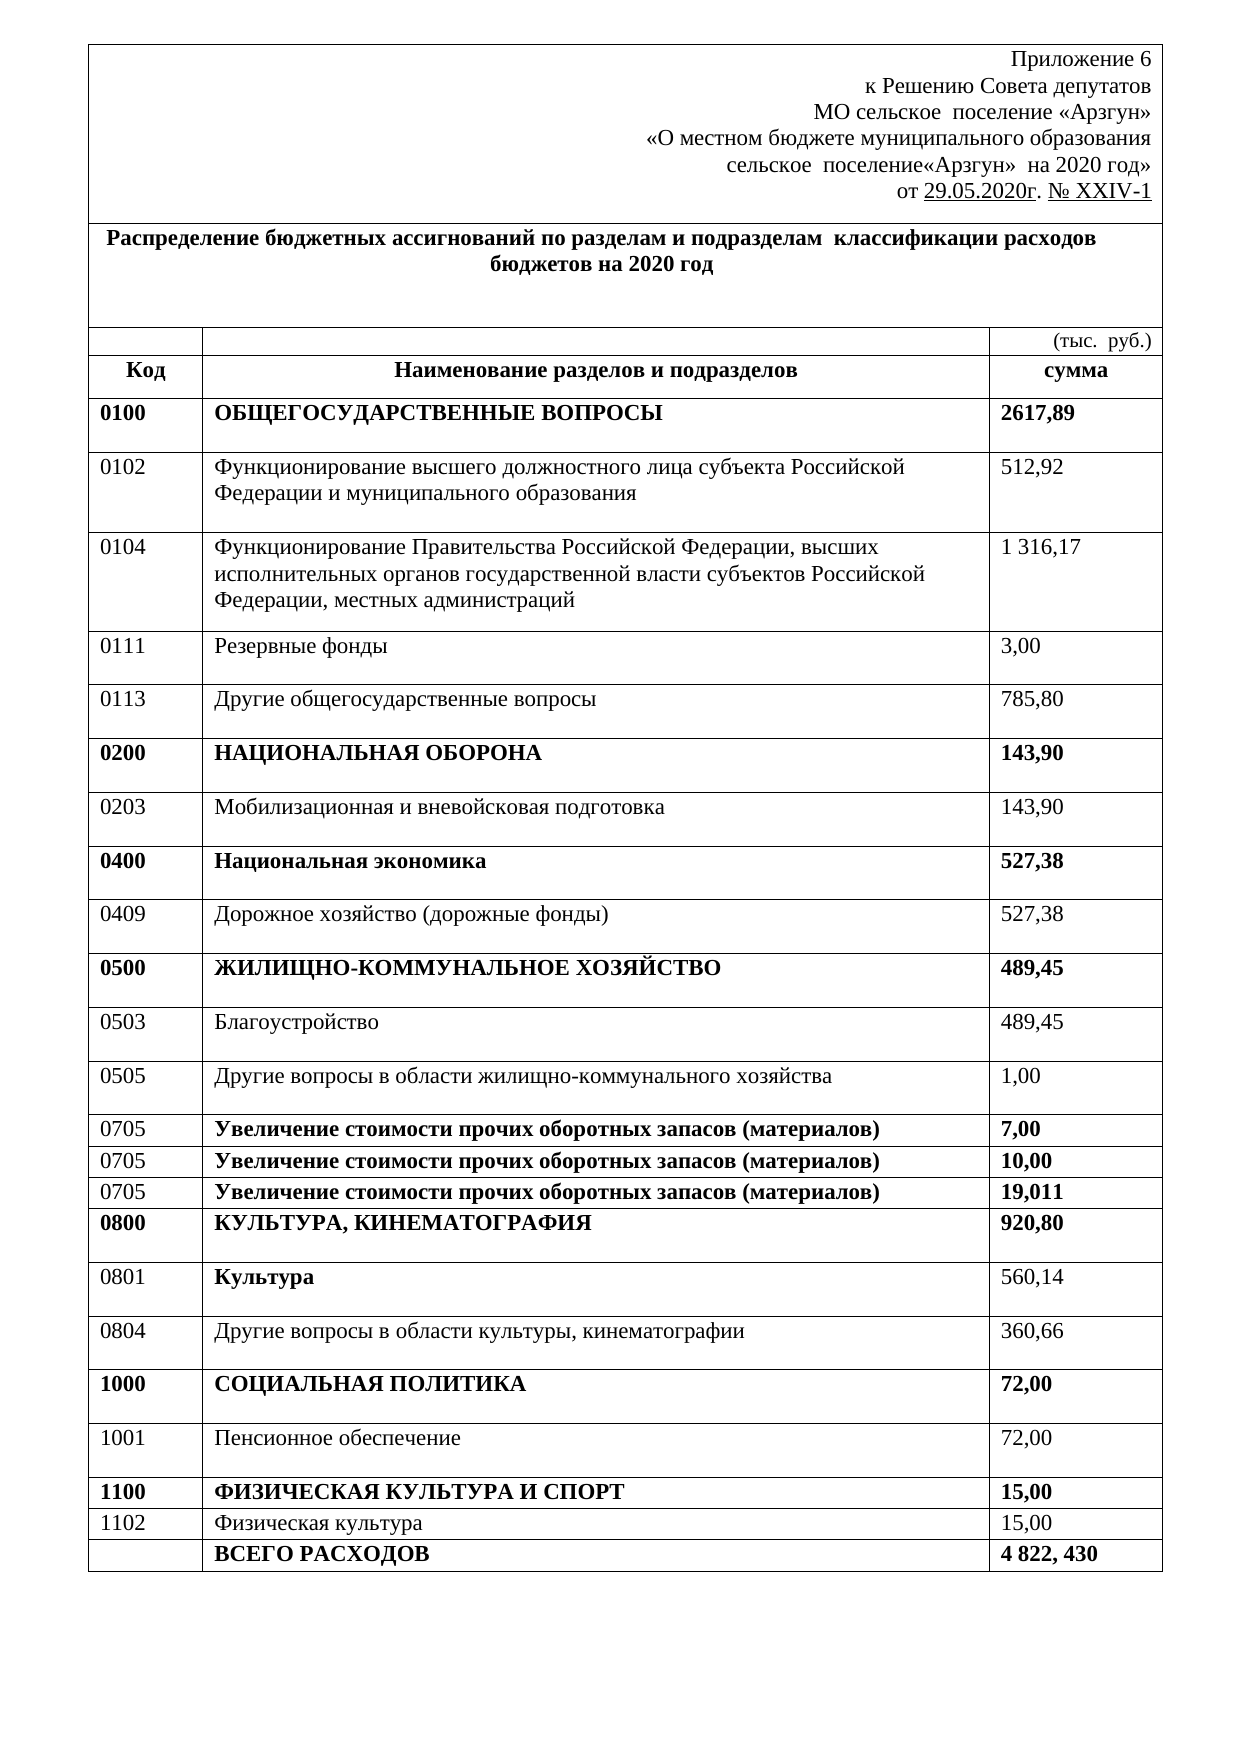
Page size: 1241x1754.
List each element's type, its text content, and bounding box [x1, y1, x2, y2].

table_cell Код [89, 356, 202, 398]
table_cell 0409 [89, 900, 202, 953]
table_cell 72,00 [990, 1424, 1162, 1477]
table_cell 512,92 [990, 453, 1162, 532]
table_cell 0800 [89, 1209, 202, 1262]
table_cell 0505 [89, 1062, 202, 1114]
table_cell 143,90 [990, 793, 1162, 846]
table_cell 15,00 [990, 1509, 1162, 1539]
table_cell 0104 [89, 533, 202, 631]
table_cell Дорожное хозяйство (дорожные фонды) [203, 900, 989, 953]
table_cell 19,011 [990, 1178, 1162, 1208]
table_cell 72,00 [990, 1370, 1162, 1423]
table_cell НАЦИОНАЛЬНАЯ ОБОРОНА [203, 739, 989, 792]
table_cell Благоустройство [203, 1008, 989, 1061]
table_cell 0705 [89, 1178, 202, 1208]
table_cell 0113 [89, 685, 202, 738]
table_cell Увеличение стоимости прочих оборотных запасов (материалов) [203, 1115, 989, 1146]
table_cell Другие вопросы в области жилищно-коммунального хозяйства [203, 1062, 989, 1114]
table_cell 0111 [89, 632, 202, 684]
table_cell Физическая культура [203, 1509, 989, 1539]
table_cell ФИЗИЧЕСКАЯ КУЛЬТУРА И СПОРТ [203, 1478, 989, 1508]
table_cell 0705 [89, 1147, 202, 1177]
table_cell [89, 1540, 202, 1571]
table_cell 7,00 [990, 1115, 1162, 1146]
table_cell 489,45 [990, 954, 1162, 1007]
table_cell 0200 [89, 739, 202, 792]
table_cell Резервные фонды [203, 632, 989, 684]
table_cell 2617,89 [990, 399, 1162, 452]
table_cell СОЦИАЛЬНАЯ ПОЛИТИКА [203, 1370, 989, 1423]
table_cell Увеличение стоимости прочих оборотных запасов (материалов) [203, 1178, 989, 1208]
table_cell 1 316,17 [990, 533, 1162, 631]
table_cell 0102 [89, 453, 202, 532]
table_cell Увеличение стоимости прочих оборотных запасов (материалов) [203, 1147, 989, 1177]
table_cell 143,90 [990, 739, 1162, 792]
table_cell 10,00 [990, 1147, 1162, 1177]
table_cell 0500 [89, 954, 202, 1007]
table_cell 560,14 [990, 1263, 1162, 1316]
table_cell 1102 [89, 1509, 202, 1539]
table_cell 1,00 [990, 1062, 1162, 1114]
table_cell 0503 [89, 1008, 202, 1061]
table_cell КУЛЬТУРА, КИНЕМАТОГРАФИЯ [203, 1209, 989, 1262]
table_cell Другие вопросы в области культуры, кинематографии [203, 1317, 989, 1369]
table_cell ВСЕГО РАСХОДОВ [203, 1540, 989, 1571]
table_cell 920,80 [990, 1209, 1162, 1262]
table_cell 1100 [89, 1478, 202, 1508]
table_cell 527,38 [990, 847, 1162, 899]
table_cell 1000 [89, 1370, 202, 1423]
table_cell 4 822, 430 [990, 1540, 1162, 1571]
table_cell 3,00 [990, 632, 1162, 684]
table_cell 489,45 [990, 1008, 1162, 1061]
table_cell 785,80 [990, 685, 1162, 738]
table_header Приложение 6 к Решению Совета депутатов МО сельское поселение «Арзгун» «О местном бюджете муниципального образования сельское поселение«Арзгун» на 2020 год» от 29.05.2020г. № XXIV-1 [89, 45, 1162, 223]
table_cell 0804 [89, 1317, 202, 1369]
table_cell 15,00 [990, 1478, 1162, 1508]
table_cell 0100 [89, 399, 202, 452]
table_cell Пенсионное обеспечение [203, 1424, 989, 1477]
table_cell Наименование разделов и подразделов [203, 356, 989, 398]
table_cell Другие общегосударственные вопросы [203, 685, 989, 738]
table_cell 527,38 [990, 900, 1162, 953]
table_cell [203, 328, 989, 354]
table_cell 1001 [89, 1424, 202, 1477]
table_cell ОБЩЕГОСУДАРСТВЕННЫЕ ВОПРОСЫ [203, 399, 989, 452]
table_cell [89, 328, 202, 354]
table_cell Распределение бюджетных ассигнований по разделам и подразделам классификации расходов бюджетов на 2020 год [89, 224, 1162, 327]
table_cell Мобилизационная и вневойсковая подготовка [203, 793, 989, 846]
table_cell ЖИЛИЩНО-КОММУНАЛЬНОЕ ХОЗЯЙСТВО [203, 954, 989, 1007]
table_cell 0400 [89, 847, 202, 899]
table_cell сумма [990, 356, 1162, 398]
table_cell 0801 [89, 1263, 202, 1316]
table_cell Функционирование Правительства Российской Федерации, высших исполнительных органов государственной власти субъектов Российской Федерации, местных администраций [203, 533, 989, 631]
table_cell Функционирование высшего должностного лица субъекта Российской Федерации и муниципального образования [203, 453, 989, 532]
table_cell 360,66 [990, 1317, 1162, 1369]
table_cell (тыс. руб.) [990, 328, 1162, 354]
table_cell Культура [203, 1263, 989, 1316]
table_cell 0203 [89, 793, 202, 846]
table_cell Национальная экономика [203, 847, 989, 899]
table_cell 0705 [89, 1115, 202, 1146]
